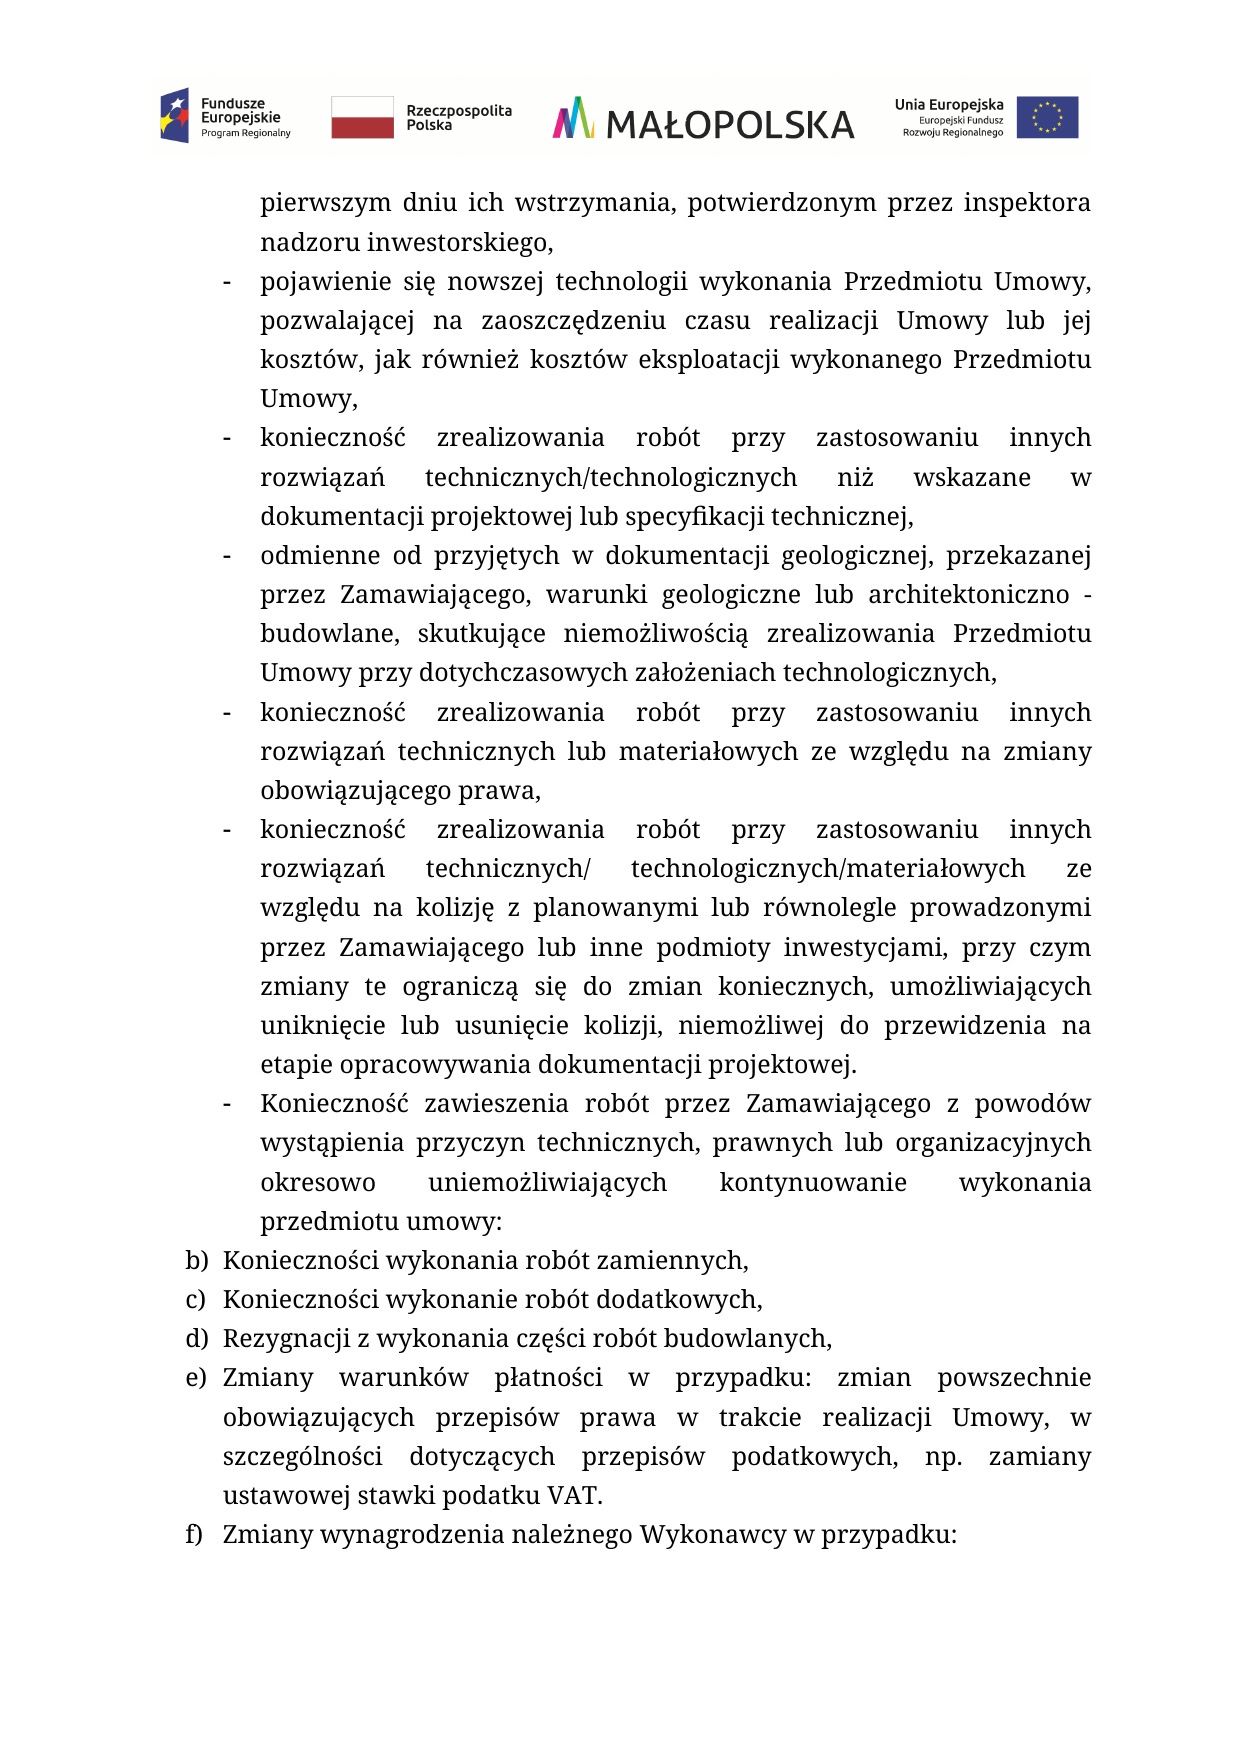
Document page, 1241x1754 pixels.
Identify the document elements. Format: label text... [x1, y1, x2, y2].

list konieczność zrealizowania robót przy zastosowaniu innych rozwiązań technicznych/ technologicznych/materiałowych ze względu na kolizję z planowanymi lub równolegle prowadzonymi przez Zamawiającego lub inne podmioty inwestycjami, przy czym zmiany te ograniczą się do zmian koniecznych, umożliwiających uniknięcie lub usunięcie kolizji, niemożliwej do przewidzenia na etapie opracowywania dokumentacji projektowej. [223, 812, 1093, 1081]
list Rezygnacji z wykonania części robót budowlanych, [185, 1321, 1093, 1355]
list Konieczność zawieszenia robót przez Zamawiającego z powodów wystąpienia przyczyn technicznych, prawnych lub organizacyjnych okresowo uniemożliwiających kontynuowanie wykonania przedmiotu umowy: [223, 1086, 1093, 1237]
list Zmiany wynagrodzenia należnego Wykonawcy w przypadku: [185, 1517, 1093, 1551]
list Konieczności wykonania robót zamiennych, [185, 1243, 1093, 1277]
list Zmiany warunków płatności w przypadku: zmian powszechnie obowiązujących przepisów prawa w trakcie realizacji Umowy, w szczególności dotyczących przepisów podatkowych, np. zamiany ustawowej stawki podatku VAT. [185, 1360, 1093, 1512]
list Konieczności wykonanie robót dodatkowych, [185, 1282, 1093, 1316]
list pojawienie się nowszej technologii wykonania Przedmiotu Umowy, pozwalającej na zaoszczędzeniu czasu realizacji Umowy lub jej kosztów, jak również kosztów eksploatacji wykonanego Przedmiotu Umowy, [223, 263, 1093, 415]
picture [147, 73, 1092, 157]
list odmienne od przyjętych w dokumentacji geologicznej, przekazanej przez Zamawiającego, warunki geologiczne lub architektoniczno - budowlane, skutkujące niemożliwością zrealizowania Przedmiotu Umowy przy dotychczasowych założeniach technologicznych, [223, 538, 1093, 689]
list konieczność zrealizowania robót przy zastosowaniu innych rozwiązań technicznych lub materiałowych ze względu na zmiany obowiązującego prawa, [223, 694, 1093, 807]
list konieczność zrealizowania robót przy zastosowaniu innych rozwiązań technicznych/technologicznych niż wskazane w dokumentacji projektowej lub specyfikacji technicznej, [223, 420, 1093, 532]
